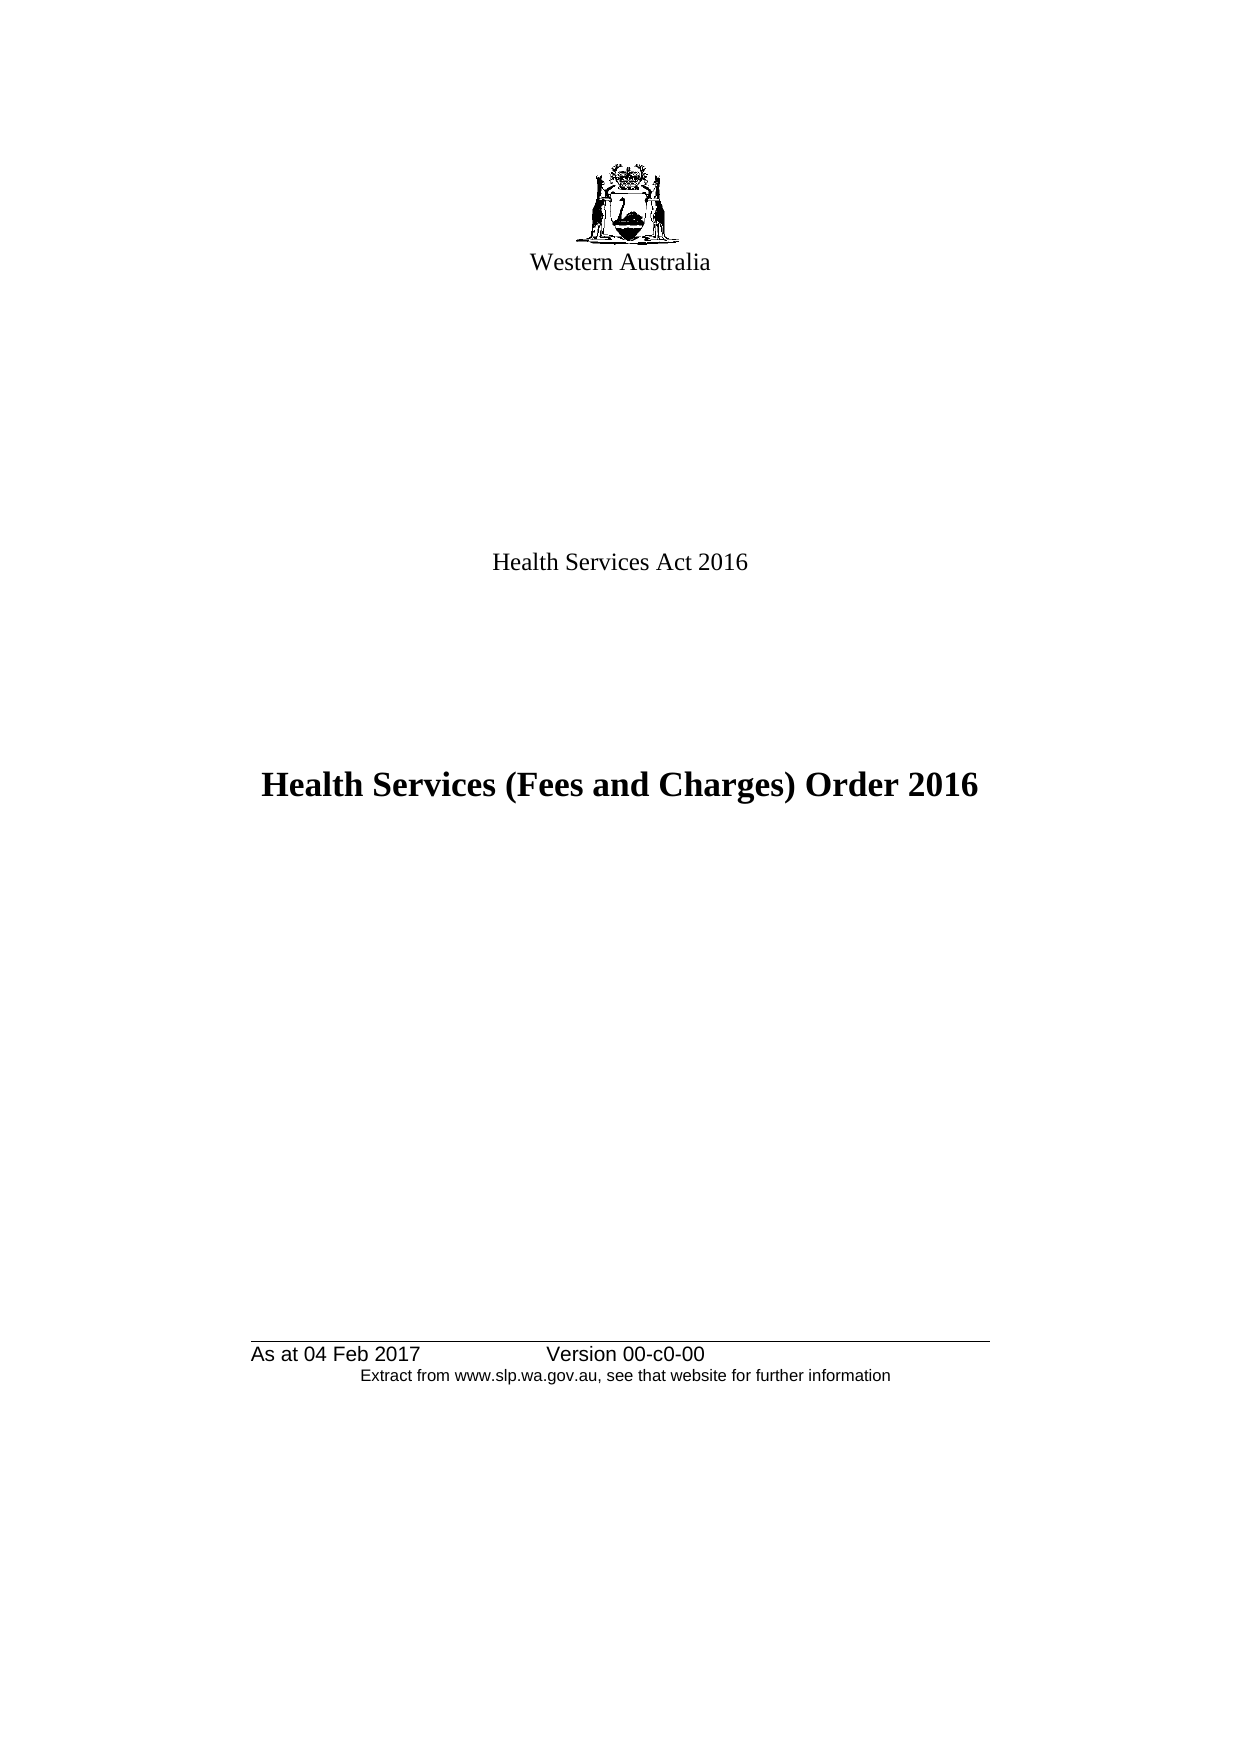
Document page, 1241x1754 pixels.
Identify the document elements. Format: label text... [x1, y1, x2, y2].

picture [575, 162, 679, 246]
text Health Services (Fees and Charges) Order 2016 [251, 763, 990, 804]
text Health Services Act 2016 [251, 547, 990, 576]
text Western Australia [251, 247, 990, 276]
